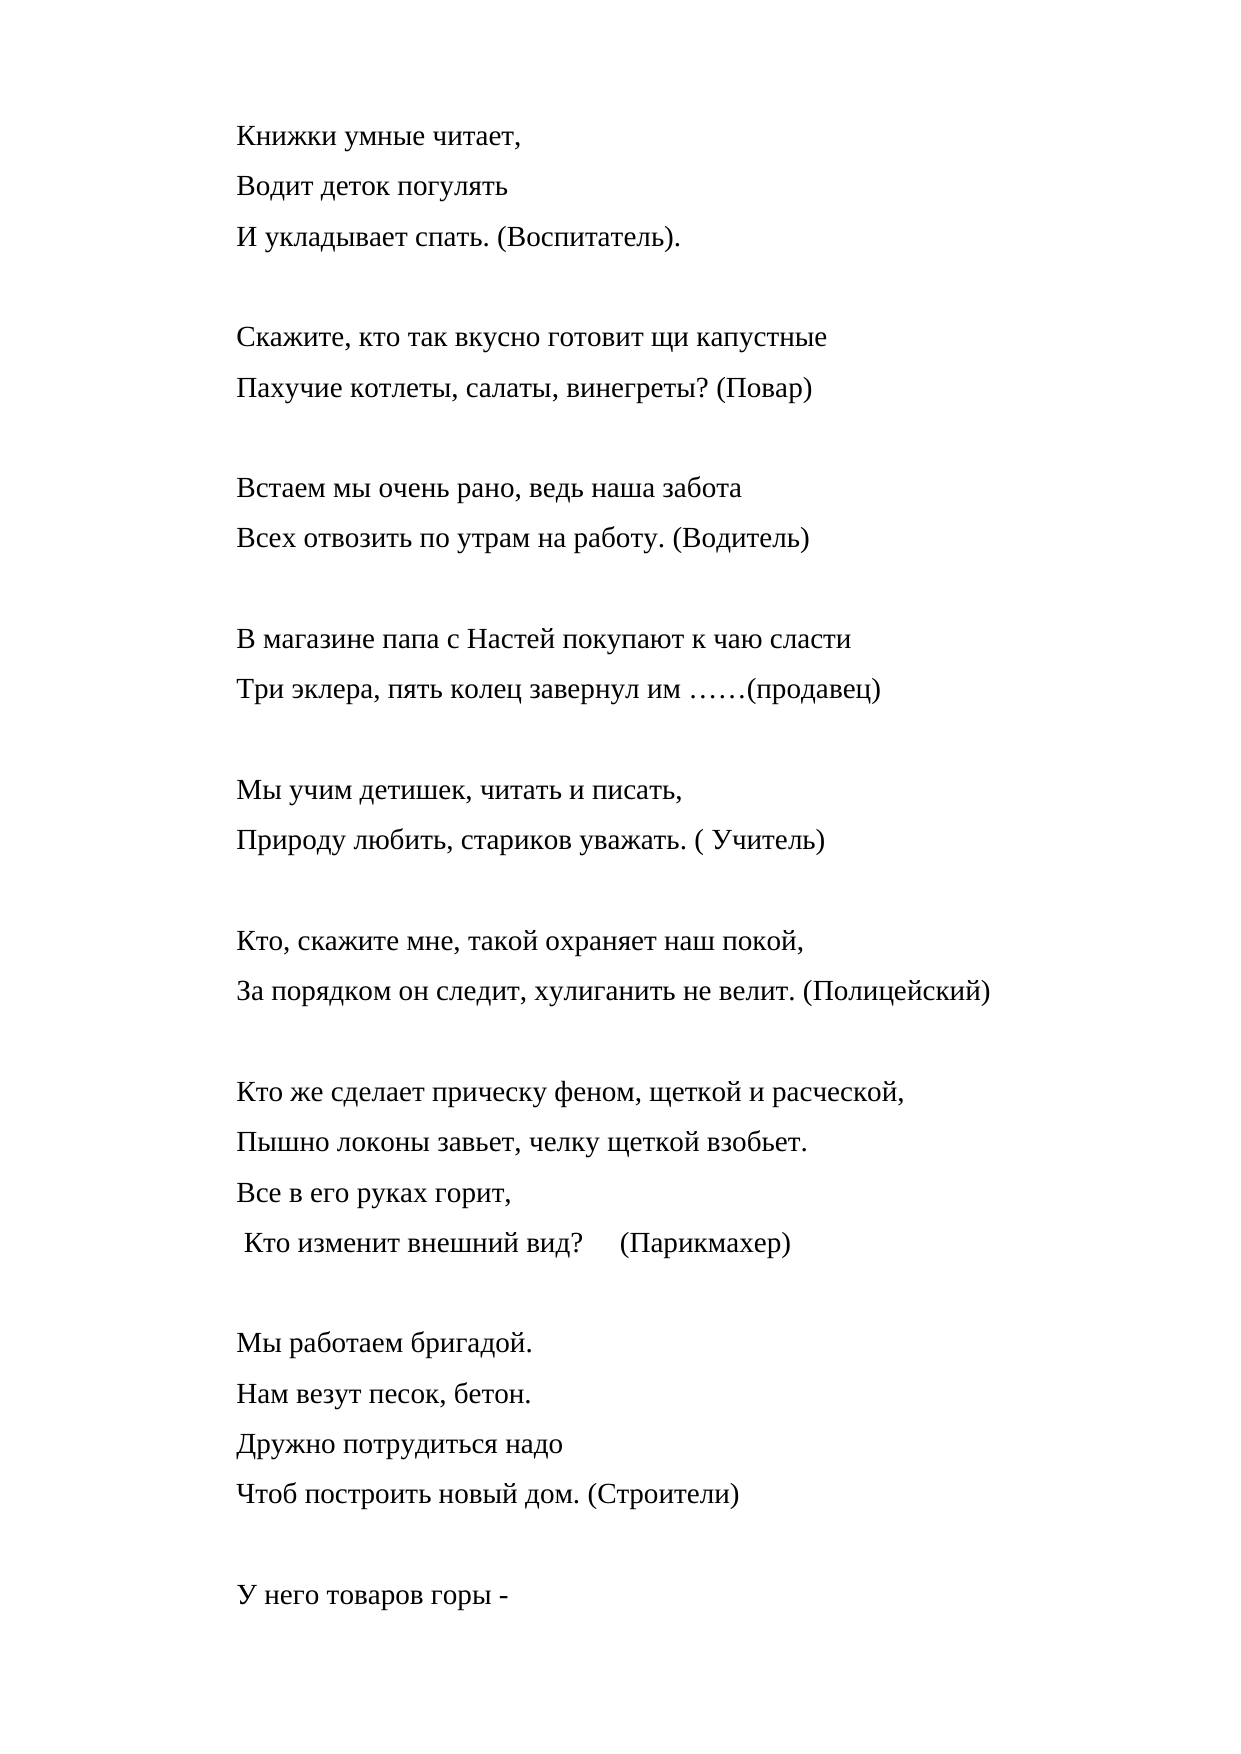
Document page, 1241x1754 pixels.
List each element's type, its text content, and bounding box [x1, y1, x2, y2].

text Кто изменит внешний вид? (Парикмахер) [177, 1225, 1152, 1258]
text Кто, скажите мне, такой охраняет наш покой, [177, 923, 1152, 957]
text Пахучие котлеты, салаты, винегреты? (Повар) [177, 370, 1152, 403]
text Пышно локоны завьет, челку щеткой взобьет. [177, 1124, 1152, 1158]
text Книжки умные читает, [177, 118, 1152, 152]
text В магазине папа с Настей покупают к чаю сласти [177, 621, 1152, 655]
text Водит деток погулять [177, 168, 1152, 202]
text Дружно потрудиться надо [177, 1426, 1152, 1460]
text Встаем мы очень рано, ведь наша забота [177, 470, 1152, 504]
text Все в его руках горит, [177, 1175, 1152, 1208]
text Мы учим детишек, читать и писать, [177, 772, 1152, 806]
text За порядком он следит, хулиганить не велит. (Полицейский) [177, 973, 1152, 1007]
text Три эклера, пять колец завернул им ……(продавец) [177, 672, 1152, 705]
text Нам везут песок, бетон. [177, 1376, 1152, 1409]
text Природу любить, стариков уважать. ( Учитель) [177, 822, 1152, 856]
text И укладывает спать. (Воспитатель). [177, 219, 1152, 252]
text Мы работаем бригадой. [177, 1326, 1152, 1359]
text Чтоб построить новый дом. (Строители) [177, 1477, 1152, 1510]
text Скажите, кто так вкусно готовит щи капустные [177, 319, 1152, 353]
text Всех отвозить по утрам на работу. (Водитель) [177, 521, 1152, 554]
text Кто же сделает прическу феном, щеткой и расческой, [177, 1074, 1152, 1108]
text У него товаров горы - [177, 1577, 1152, 1611]
